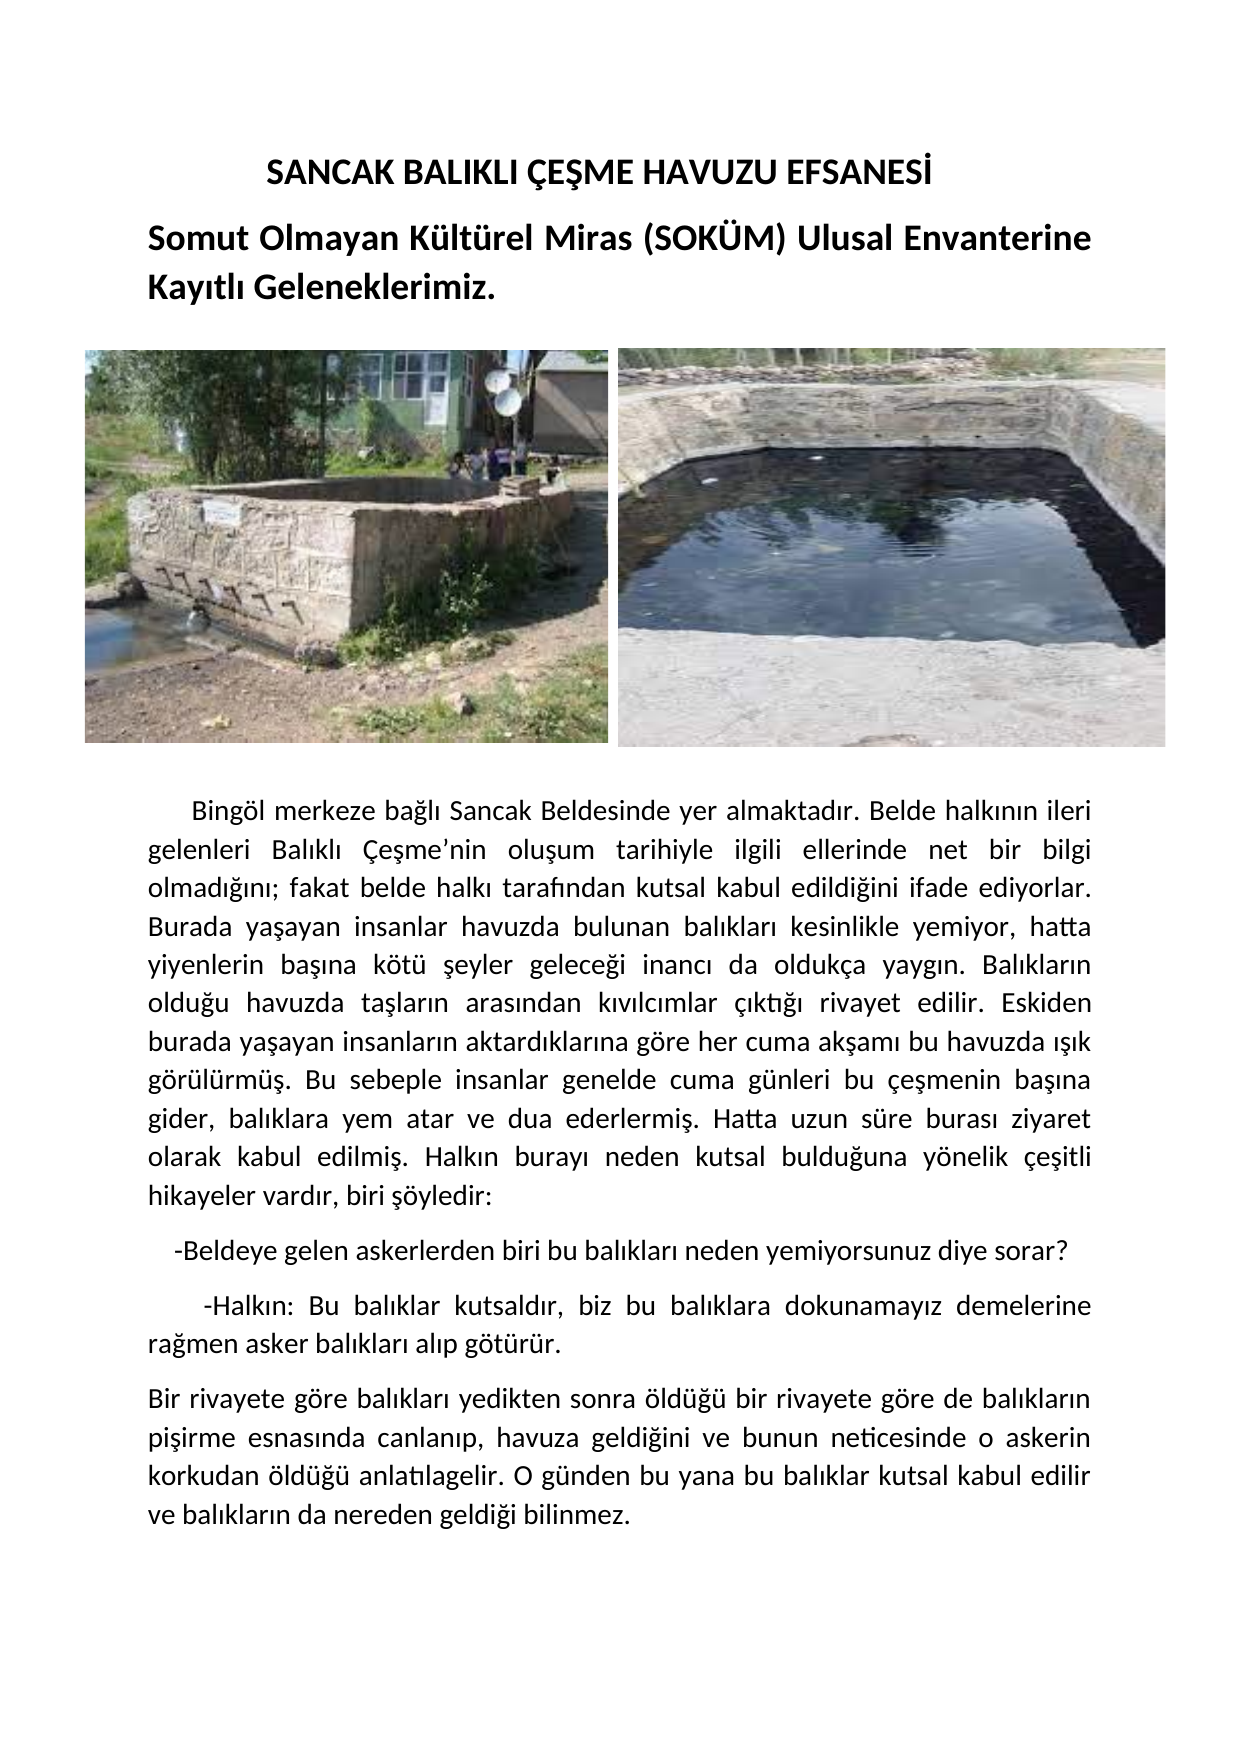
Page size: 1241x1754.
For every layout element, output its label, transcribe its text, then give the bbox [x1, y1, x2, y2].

text Somut Olmayan Kültürel Miras (SOKÜM) Ulusal Envanterine Kayıtlı Geleneklerimiz. [148, 214, 1093, 309]
text Bir rivayete göre balıkları yedikten sonra öldüğü bir rivayete göre de balıkların pişirme esnasında canlanıp, havuza geldiğini ve bunun neticesinde o askerin korkudan öldüğü anlatılagelir. O günden bu yana bu balıklar kutsal kabul edilir ve balıkların da nereden geldiği bilinmez. [148, 1381, 1093, 1531]
text Bingöl merkeze bağlı Sancak Beldesinde yer almaktadır. Belde halkının ileri gelenleri Balıklı Çeşme’nin oluşum tarihiyle ilgili ellerinde net bir bilgi olmadığını; fakat belde halkı tarafından kutsal kabul edildiğini ifade ediyorlar. Burada yaşayan insanlar havuzda bulunan balıkları kesinlikle yemiyor, hatta yiyenlerin başına kötü şeyler geleceği inancı da oldukça yaygın. Balıkların olduğu havuzda taşların arasından kıvılcımlar çıktığı rivayet edilir. Eskiden burada yaşayan insanların aktardıklarına göre her cuma akşamı bu havuzda ışık görülürmüş. Bu sebeple insanlar genelde cuma günleri bu çeşmenin başına gider, balıklara yem atar ve dua ederlermiş. Hatta uzun süre burası ziyaret olarak kabul edilmiş. Halkın burayı neden kutsal bulduğuna yönelik çeşitli hikayeler vardır, biri şöyledir: [148, 792, 1093, 1212]
picture [618, 348, 1166, 747]
text -Halkın: Bu balıklar kutsaldır, biz bu balıklara dokunamayız demelerine rağmen asker balıkları alıp götürür. [148, 1287, 1093, 1361]
picture [84, 350, 609, 743]
text SANCAK BALIKLI ÇEŞME HAVUZU EFSANESİ [148, 148, 1093, 193]
text -Beldeye gelen askerlerden biri bu balıkları neden yemiyorsunuz diye sorar? [148, 1232, 1093, 1267]
